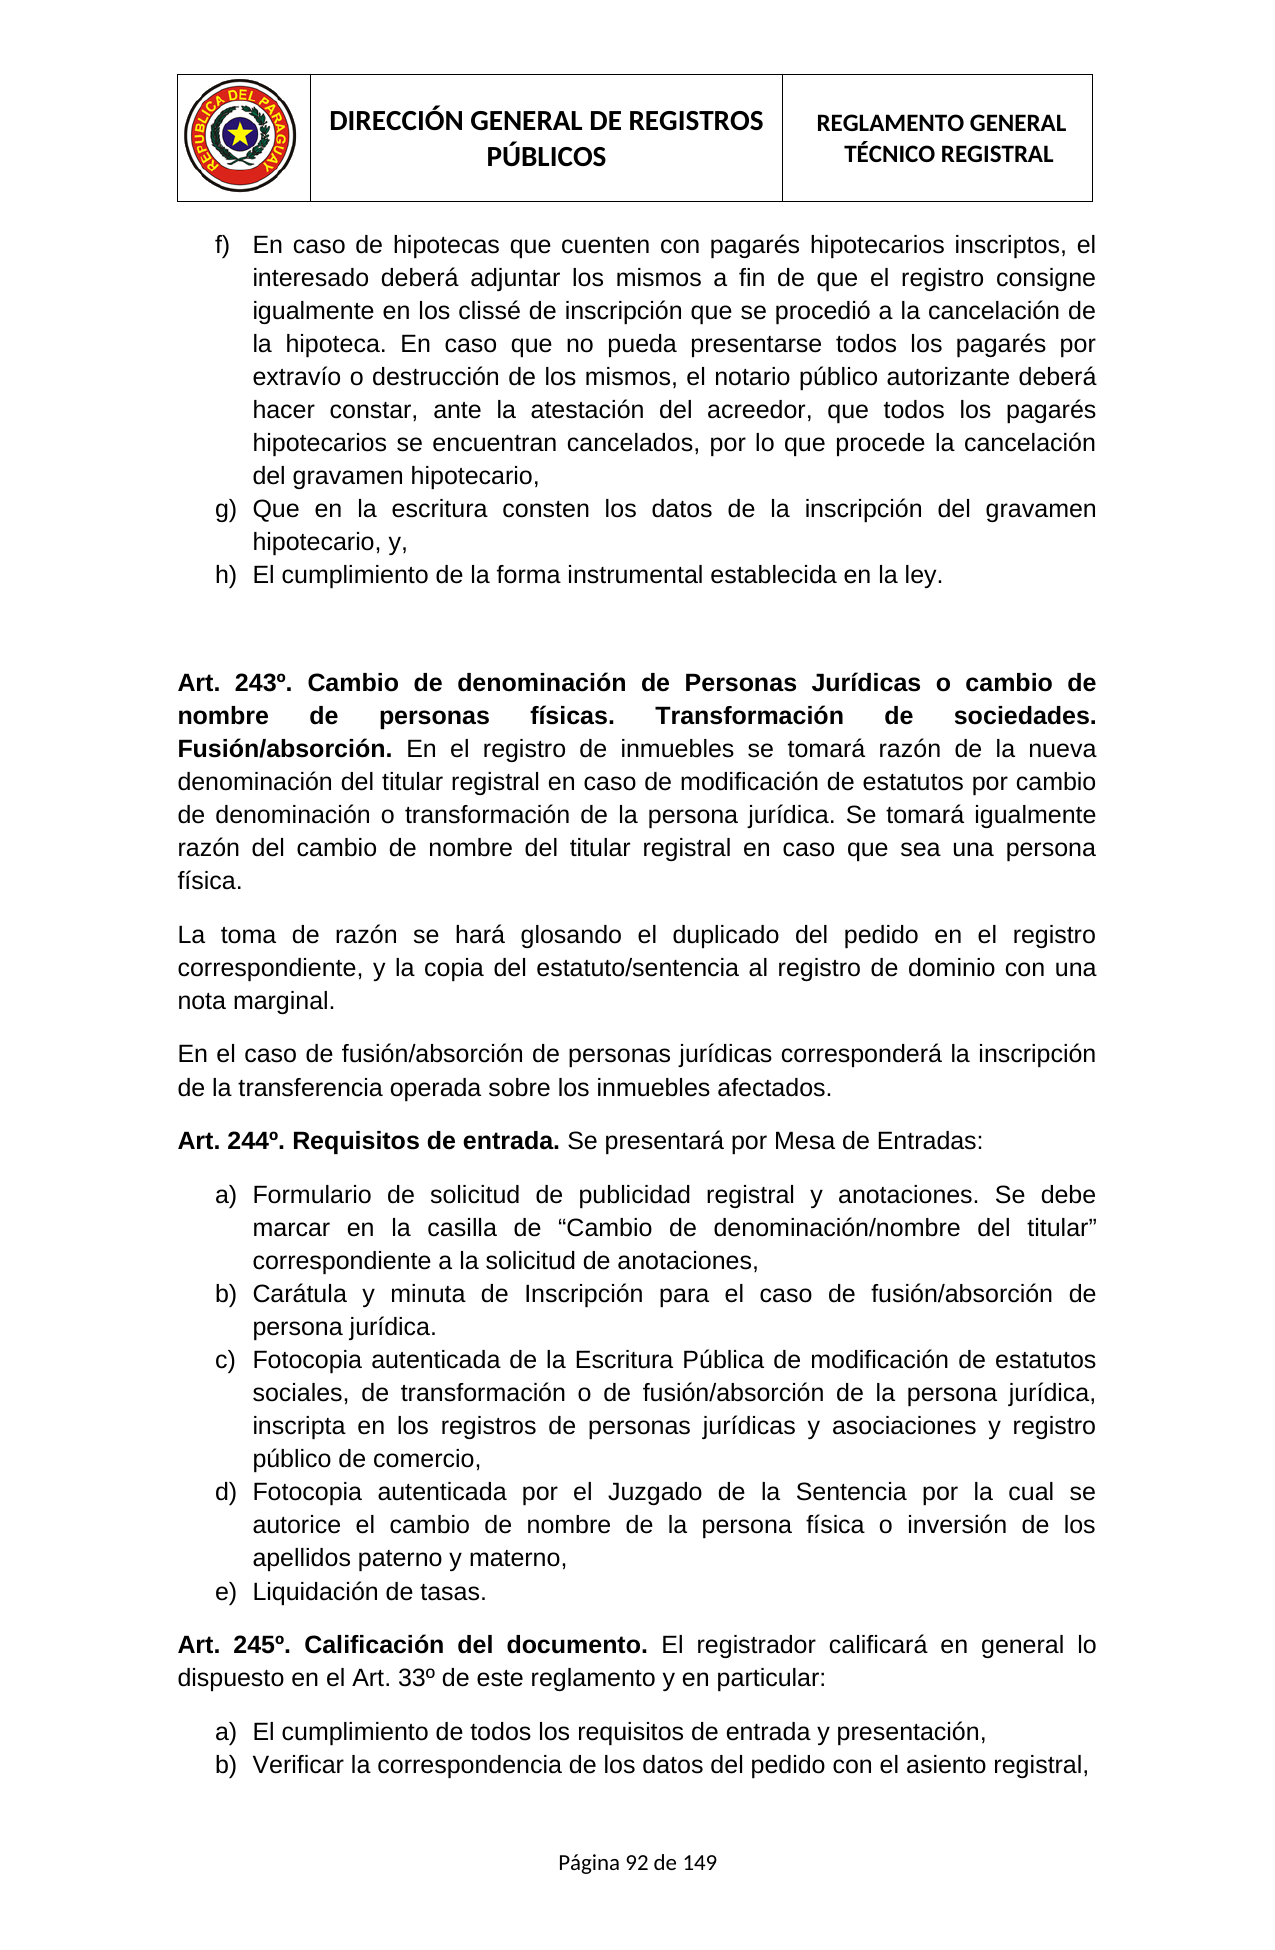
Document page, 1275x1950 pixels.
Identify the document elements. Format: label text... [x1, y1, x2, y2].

list Formulario de solicitud de publicidad registral y anotaciones. Se debe marcar en la casilla de “Cambio de denominación/nombre del titular” correspondiente a la solicitud de anotaciones, [215, 1180, 1098, 1275]
text La toma de razón se hará glosando el duplicado del pedido en el registro correspondiente, y la copia del estatuto/sentencia al registro de dominio con una nota marginal. [177, 919, 1098, 1014]
text Art. 244º. Requisitos de entrada. Se presentará por Mesa de Entradas: [177, 1126, 1098, 1155]
list Liquidación de tasas. [215, 1576, 1098, 1605]
text Art. 243º. Cambio de denominación de Personas Jurídicas o cambio de nombre de personas físicas. Transformación de sociedades. Fusión/absorción. En el registro de inmuebles se tomará razón de la nueva denominación del titular registral en caso de modificación de estatutos por cambio de denominación o transformación de la persona jurídica. Se tomará igualmente razón del cambio de nombre del titular registral en caso que sea una persona física. [177, 668, 1098, 894]
list Carátula y minuta de Inscripción para el caso de fusión/absorción de persona jurídica. [215, 1279, 1098, 1341]
list Verificar la correspondencia de los datos del pedido con el asiento registral, [215, 1750, 1098, 1779]
list En caso de hipotecas que cuenten con pagarés hipotecarios inscriptos, el interesado deberá adjuntar los mismos a fin de que el registro consigne igualmente en los clissé de inscripción que se procedió a la cancelación de la hipoteca. En caso que no pueda presentarse todos los pagarés por extravío o destrucción de los mismos, el notario público autorizante deberá hacer constar, ante la atestación del acreedor, que todos los pagarés hipotecarios se encuentran cancelados, por lo que procede la cancelación del gravamen hipotecario, [215, 230, 1098, 489]
text Art. 245º. Calificación del documento. El registrador calificará en general lo dispuesto en el Art. 33º de este reglamento y en particular: [177, 1630, 1098, 1692]
list El cumplimiento de todos los requisitos de entrada y presentación, [215, 1717, 1098, 1746]
text En el caso de fusión/absorción de personas jurídicas corresponderá la inscripción de la transferencia operada sobre los inmuebles afectados. [177, 1039, 1098, 1101]
list Fotocopia autenticada por el Juzgado de la Sentencia por la cual se autorice el cambio de nombre de la persona física o inversión de los apellidos paterno y materno, [215, 1477, 1098, 1572]
list Fotocopia autenticada de la Escritura Pública de modificación de estatutos sociales, de transformación o de fusión/absorción de la persona jurídica, inscripta en los registros de personas jurídicas y asociaciones y registro público de comercio, [215, 1345, 1098, 1473]
list Que en la escritura consten los datos de la inscripción del gravamen hipotecario, y, [215, 494, 1098, 556]
picture [183, 79, 297, 193]
list El cumplimiento de la forma instrumental establecida en la ley. [215, 560, 1098, 589]
